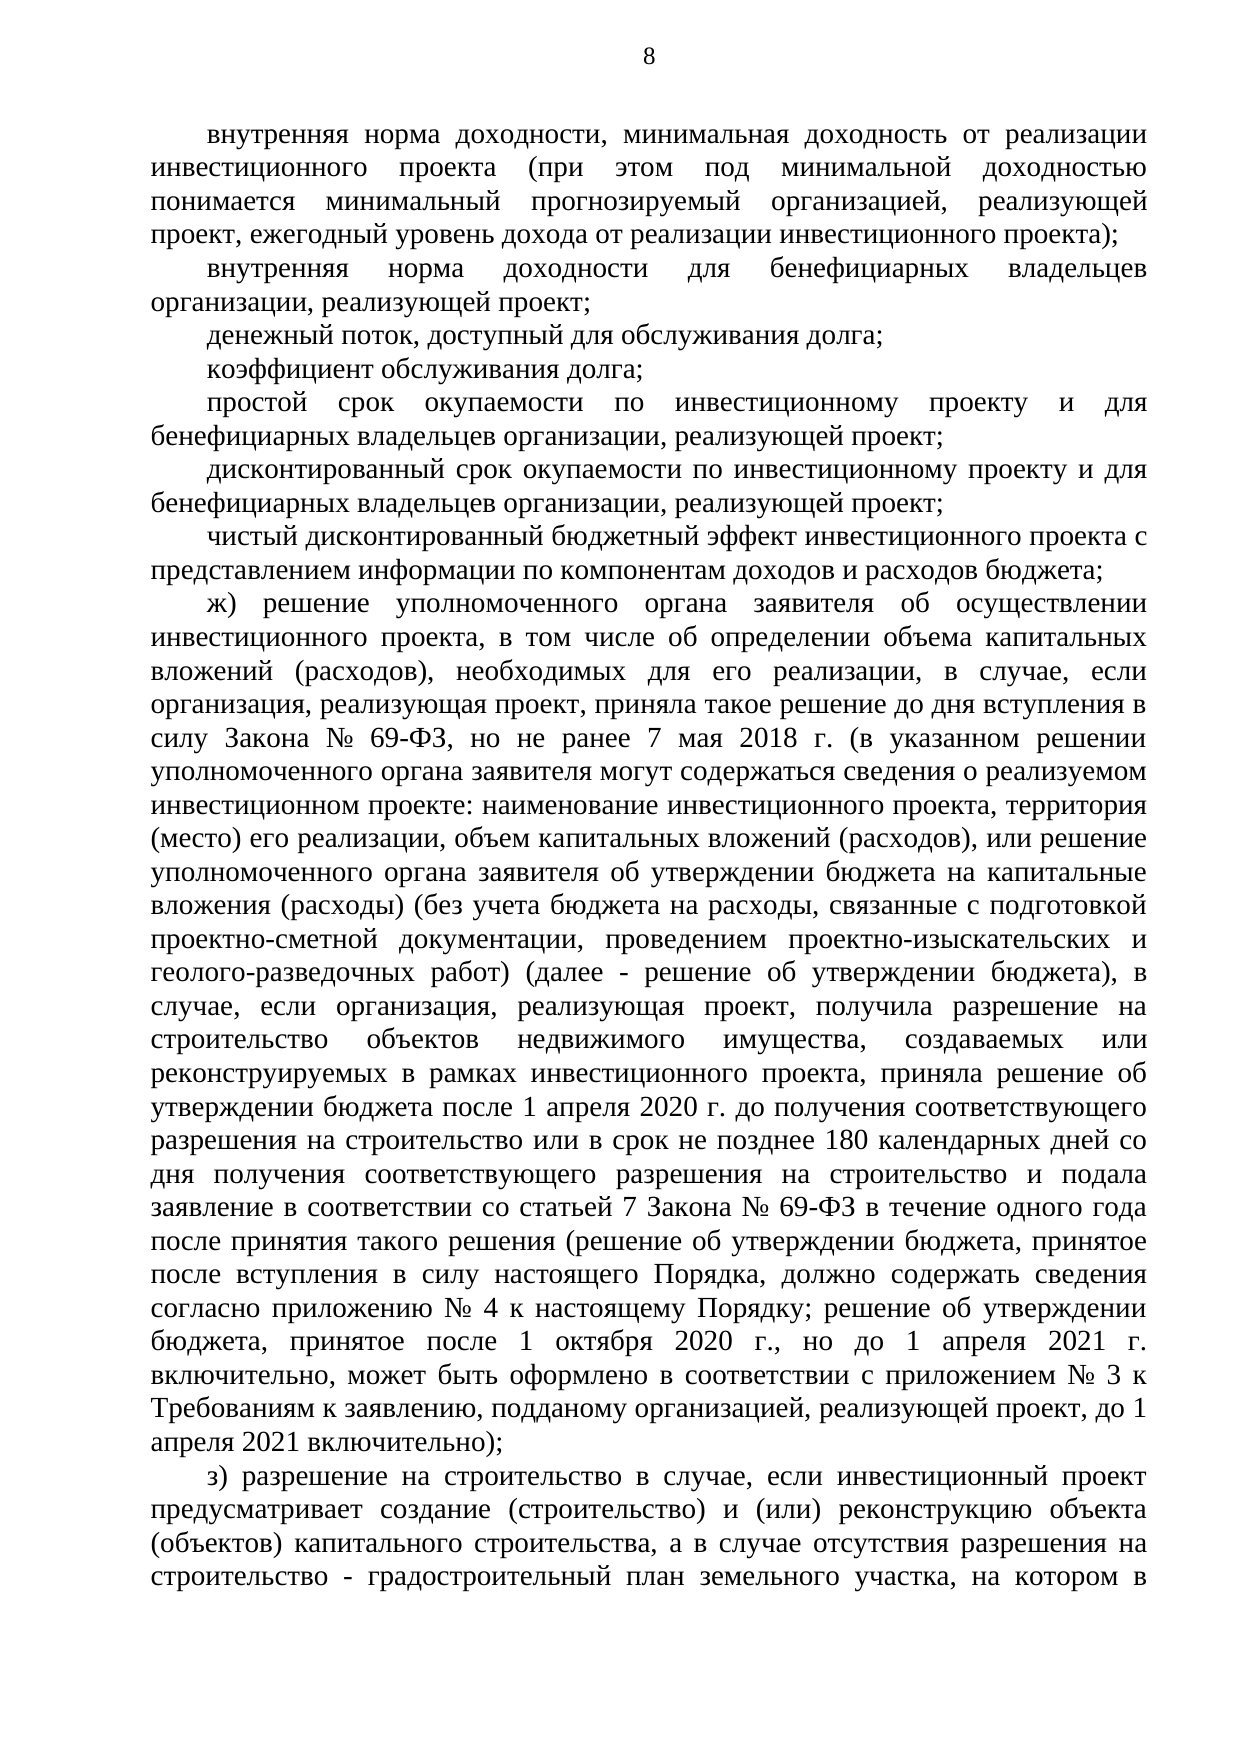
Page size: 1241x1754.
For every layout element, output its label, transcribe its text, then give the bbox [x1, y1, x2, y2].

text простой срок окупаемости по инвестиционному проекту и для бенефициарных владельцев организации, реализующей проект; [150, 384, 1148, 451]
text ж) решение уполномоченного органа заявителя об осуществлении инвестиционного проекта, в том числе об определении объема капитальных вложений (расходов), необходимых для его реализации, в случае, если организация, реализующая проект, приняла такое решение до дня вступления в силу Закона № 69-ФЗ, но не ранее 7 мая 2018 г. (в указанном решении уполномоченного органа заявителя могут содержаться сведения о реализуемом инвестиционном проекте: наименование инвестиционного проекта, территория (место) его реализации, объем капитальных вложений (расходов), или решение уполномоченного органа заявителя об утверждении бюджета на капитальные вложения (расходы) (без учета бюджета на расходы, связанные с подготовкой проектно-сметной документации, проведением проектно-изыскательских и геолого-разведочных работ) (далее - решение об утверждении бюджета), в случае, если организация, реализующая проект, получила разрешение на строительство объектов недвижимого имущества, создаваемых или реконструируемых в рамках инвестиционного проекта, приняла решение об утверждении бюджета после 1 апреля 2020 г. до получения соответствующего разрешения на строительство или в срок не позднее 180 календарных дней со дня получения соответствующего разрешения на строительство и подала заявление в соответствии со статьей 7 Закона № 69-ФЗ в течение одного года после принятия такого решения (решение об утверждении бюджета, принятое после вступления в силу настоящего Порядка, должно содержать сведения согласно приложению № 4 к настоящему Порядку; решение об утверждении бюджета, принятое после 1 октября 2020 г., но до 1 апреля 2021 г. включительно, может быть оформлено в соответствии с приложением № 3 к Требованиям к заявлению, подданому организацией, реализующей проект, до 1 апреля 2021 включительно); [150, 586, 1148, 1458]
text денежный поток, доступный для обслуживания долга; [150, 317, 1148, 351]
text внутренняя норма доходности для бенефициарных владельцев организации, реализующей проект; [150, 250, 1148, 317]
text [150, 1458, 1148, 1592]
text дисконтированный срок окупаемости по инвестиционному проекту и для бенефициарных владельцев организации, реализующей проект; [150, 451, 1148, 518]
text коэффициент обслуживания долга; [150, 351, 1148, 384]
text внутренняя норма доходности, минимальная доходность от реализации инвестиционного проекта (при этом под минимальной доходностью понимается минимальный прогнозируемый организацией, реализующей проект, ежегодный уровень дохода от реализации инвестиционного проекта); [150, 116, 1148, 250]
text чистый дисконтированный бюджетный эффект инвестиционного проекта с представлением информации по компонентам доходов и расходов бюджета; [150, 518, 1148, 586]
